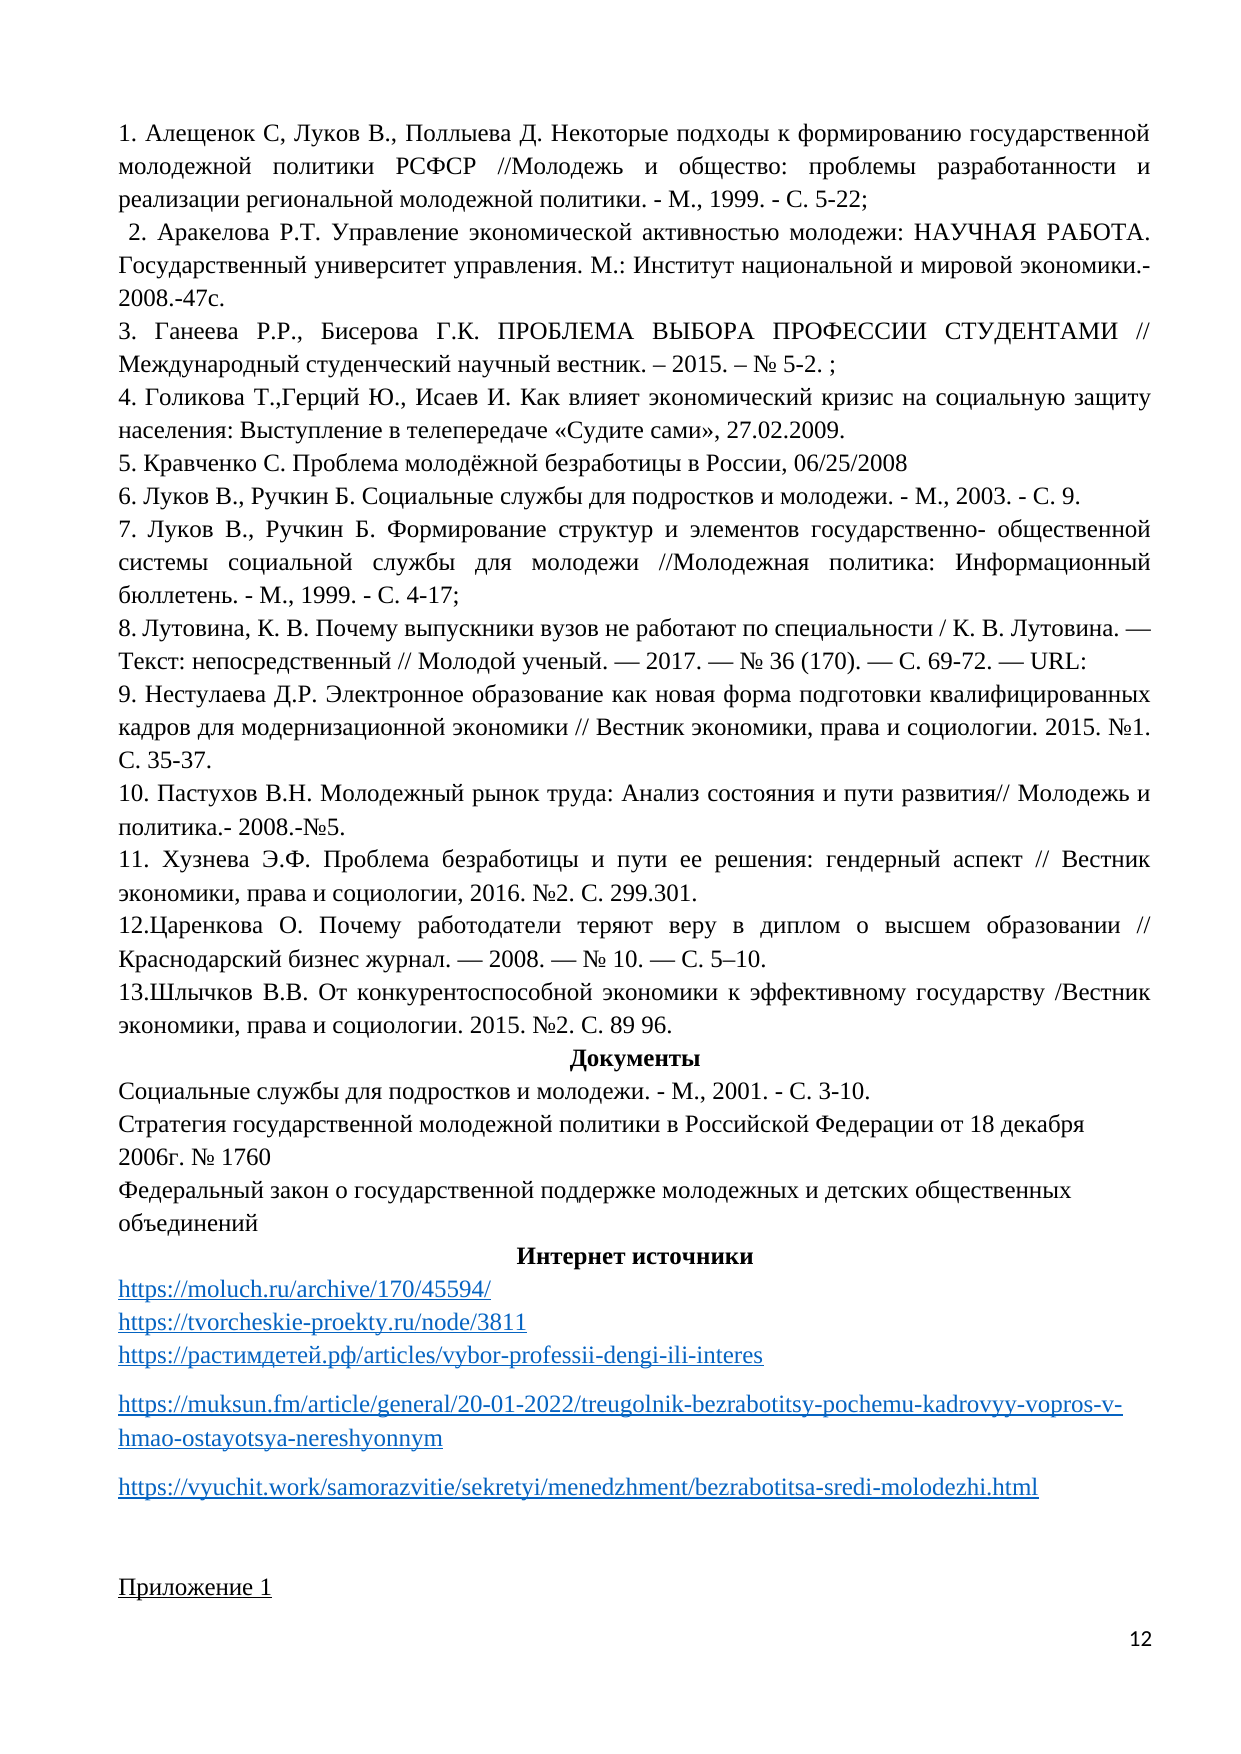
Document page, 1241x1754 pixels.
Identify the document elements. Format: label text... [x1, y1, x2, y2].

text 10. Пастухов В.Н. Молодежный рынок труда: Анализ состояния и пути развития// Молодежь и политика.- 2008.-№5. [118, 778, 1152, 840]
text 12.Царенкова О. Почему работодатели теряют веру в диплом о высшем образовании // Краснодарский бизнес журнал. — 2008. — № 10. — С. 5–10. [118, 911, 1152, 972]
text 6. Луков В., Ручкин Б. Социальные службы для подростков и молодежи. - М., 2003. - С. 9. [118, 481, 1152, 510]
text 13.Шлычков В.В. От конкурентоспособной экономики к эффективному государству /Вестник экономики, права и социологии. 2015. №2. С. 89 96. [118, 977, 1152, 1038]
text Интернет источники [118, 1241, 1152, 1269]
text 9. Нестулаева Д.Р. Электронное образование как новая форма подготовки квалифицированных кадров для модернизационной экономики // Вестник экономики, права и социологии. 2015. №1. С. 35-37. [118, 679, 1152, 774]
text 4. Голикова Т.,Герций Ю., Исаев И. Как влияет экономический кризис на социальную защиту населения: Выступление в телепередаче «Судите сами», 27.02.2009. [118, 382, 1152, 444]
text 7. Луков В., Ручкин Б. Формирование структур и элементов государственно- общественной системы социальной службы для молодежи //Молодежная политика: Информационный бюллетень. - М., 1999. - С. 4-17; [118, 514, 1152, 609]
text https://muksun.fm/article/general/20-01-2022/treugolnik-bezrabotitsy-pochemu-kadrovyy-vopros-v-hmao-ostayotsya-nereshyonnym [118, 1389, 1152, 1451]
text Приложение 1 [118, 1572, 1152, 1600]
text Стратегия государственной молодежной политики в Российской Федерации от 18 декабря 2006г. № 1760 [118, 1109, 1152, 1171]
text 3. Ганеева Р.Р., Бисерова Г.К. ПРОБЛЕМА ВЫБОРА ПРОФЕССИИ СТУДЕНТАМИ // Международный студенческий научный вестник. – 2015. – № 5-2. ; [118, 316, 1152, 378]
text 1. Алещенок С, Луков В., Поллыева Д. Некоторые подходы к формированию государственной молодежной политики РСФСР //Молодежь и общество: проблемы разработанности и реализации региональной молодежной политики. - М., 1999. - С. 5-22; [118, 118, 1152, 213]
text Социальные службы для подростков и молодежи. - М., 2001. - С. 3-10. [118, 1076, 1152, 1104]
text https://vyuchit.work/samorazvitie/sekretyi/menedzhment/bezrabotitsa-sredi-molodezhi.html [118, 1472, 1152, 1501]
text https://tvorcheskie-proekty.ru/node/3811 [118, 1307, 1152, 1336]
text Федеральный закон о государственной поддержке молодежных и детских общественных объединений [118, 1175, 1152, 1237]
text Документы [118, 1043, 1152, 1071]
text 5. Кравченко С. Проблема молодёжной безработицы в России, 06/25/2008 [118, 448, 1152, 477]
text 11. Хузнева Э.Ф. Проблема безработицы и пути ее решения: гендерный аспект // Вестник экономики, права и социологии, 2016. №2. С. 299.301. [118, 844, 1152, 906]
text https://moluch.ru/archive/170/45594/ [118, 1274, 1152, 1303]
text 2. Аракелова Р.Т. Управление экономической активностью молодежи: НАУЧНАЯ РАБОТА. Государственный университет управления. М.: Институт национальной и мировой экономики.-2008.-47с. [118, 217, 1152, 312]
text https://растимдетей.рф/articles/vybor-professii-dengi-ili-interes [118, 1340, 1152, 1369]
text 8. Лутовина, К. В. Почему выпускники вузов не работают по специальности / К. В. Лутовина. — Текст: непосредственный // Молодой ученый. — 2017. — № 36 (170). — С. 69-72. — URL: [118, 613, 1152, 675]
